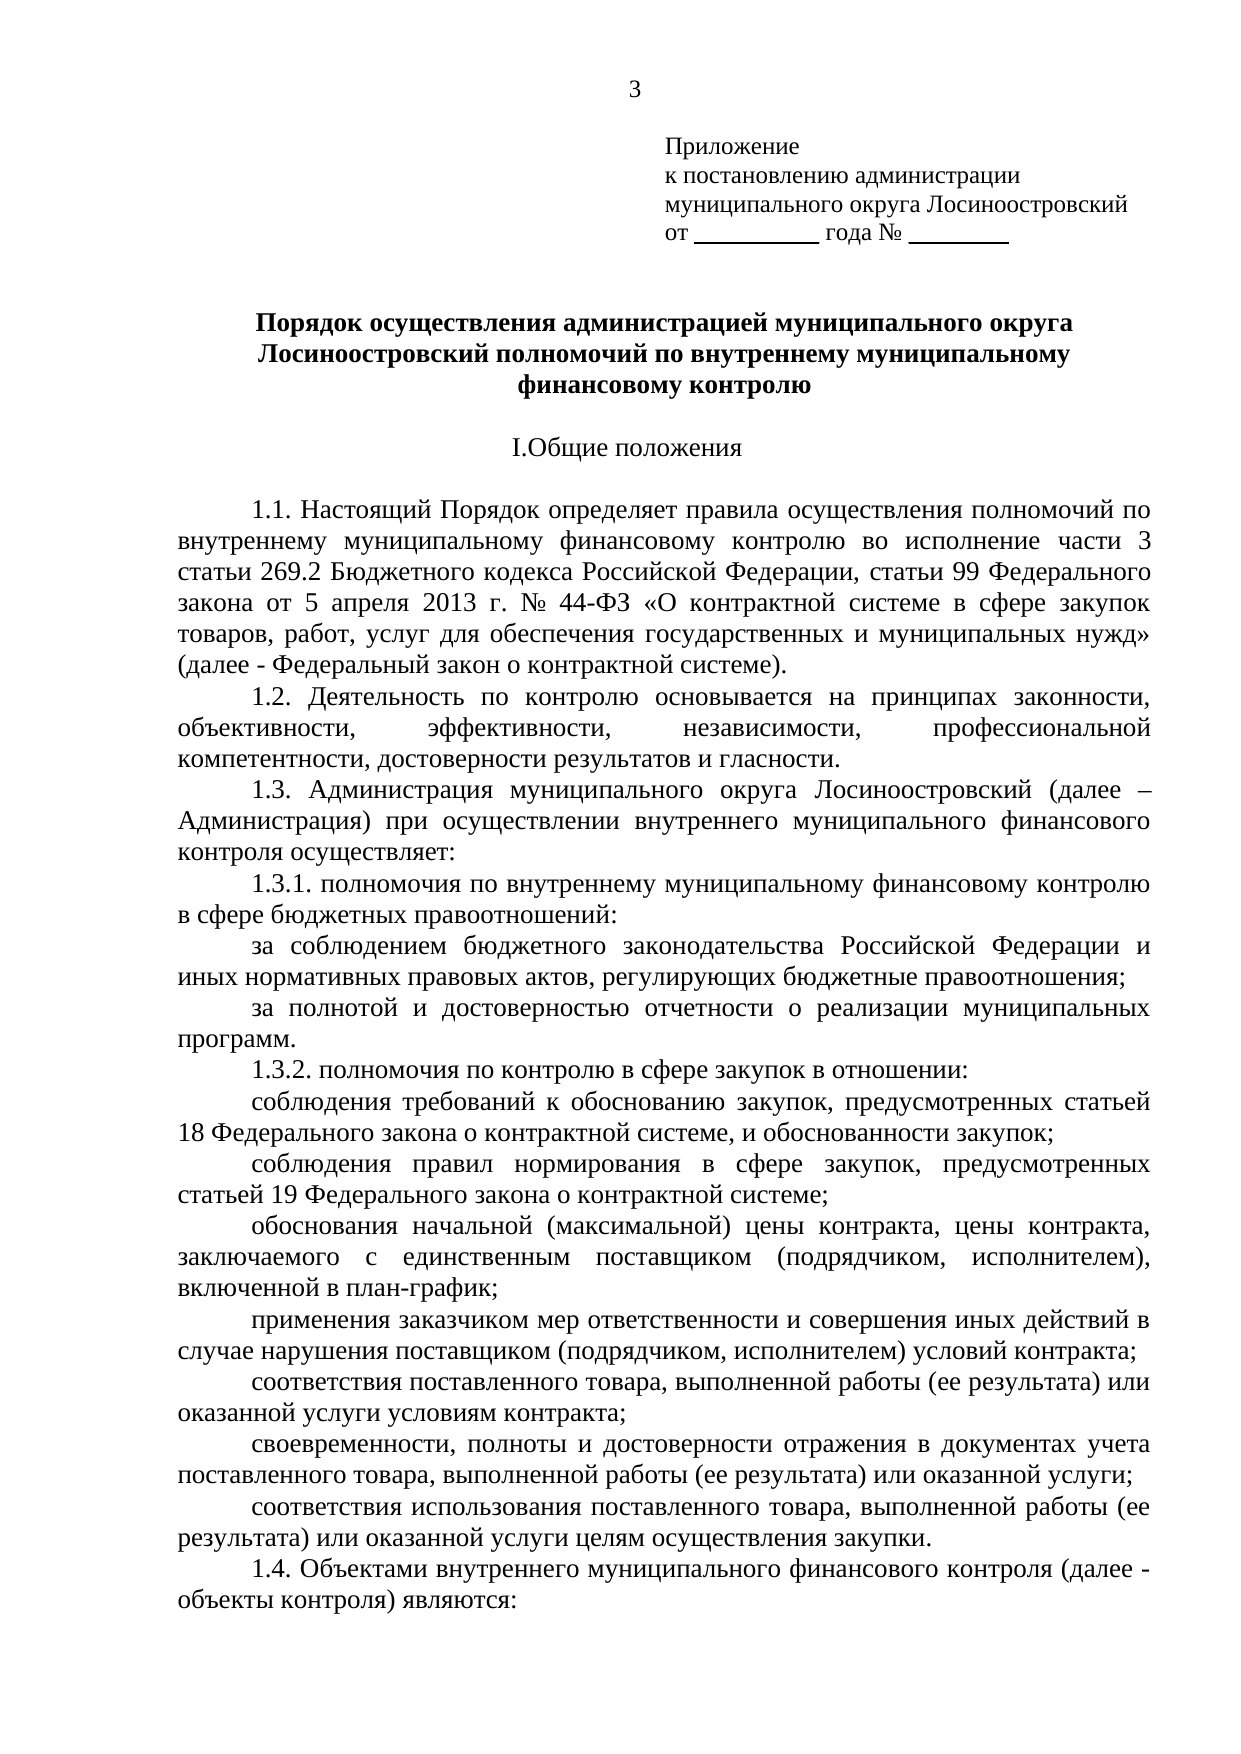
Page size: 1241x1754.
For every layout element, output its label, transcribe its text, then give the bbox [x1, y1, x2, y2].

text Порядок осуществления администрацией муниципального округа Лосиноостровский полномочий по внутреннему муниципальному финансовому контролю [177, 306, 1152, 399]
text 1.4. Объектами внутреннего муниципального финансового контроля (далее - объекты контроля) являются: [177, 1552, 1152, 1614]
text 1.3. Администрация муниципального округа Лосиноостровский (далее –Администрация) при осуществлении внутреннего муниципального финансового контроля осуществляет: [177, 773, 1152, 867]
text применения заказчиком мер ответственности и совершения иных действий в случае нарушения поставщиком (подрядчиком, исполнителем) условий контракта; [177, 1303, 1152, 1365]
text 1.3.2. полномочия по контролю в сфере закупок в отношении: [177, 1053, 1152, 1085]
text муниципального округа Лосиноостровский [664, 189, 1240, 217]
text 1.3.1. полномочия по внутреннему муниципальному финансовому контролю в сфере бюджетных правоотношений: [177, 867, 1152, 929]
text Приложение [664, 131, 1240, 160]
text от __________ года № ________ [664, 217, 1240, 246]
text соблюдения правил нормирования в сфере закупок, предусмотренных статьей 19 Федерального закона о контрактной системе; [177, 1147, 1152, 1209]
text за соблюдением бюджетного законодательства Российской Федерации и иных нормативных правовых актов, регулирующих бюджетные правоотношения; [177, 929, 1152, 991]
text за полнотой и достоверностью отчетности о реализации муниципальных программ. [177, 991, 1152, 1053]
list Общие положения [102, 431, 1152, 462]
text своевременности, полноты и достоверности отражения в документах учета поставленного товара, выполненной работы (ее результата) или оказанной услуги; [177, 1427, 1152, 1489]
text соответствия поставленного товара, выполненной работы (ее результата) или оказанной услуги условиям контракта; [177, 1365, 1152, 1427]
text 1.1. Настоящий Порядок определяет правила осуществления полномочий по внутреннему муниципальному финансовому контролю во исполнение части 3 статьи 269.2 Бюджетного кодекса Российской Федерации, статьи 99 Федерального закона от 5 апреля 2013 г. № 44-ФЗ «О контрактной системе в сфере закупок товаров, работ, услуг для обеспечения государственных и муниципальных нужд» (далее - Федеральный закон о контрактной системе). [177, 493, 1152, 680]
text обоснования начальной (максимальной) цены контракта, цены контракта, заключаемого с единственным поставщиком (подрядчиком, исполнителем), включенной в план-график; [177, 1209, 1152, 1303]
text к постановлению администрации [664, 160, 1240, 189]
text соответствия использования поставленного товара, выполненной работы (ее результата) или оказанной услуги целям осуществления закупки. [177, 1489, 1152, 1552]
text соблюдения требований к обоснованию закупок, предусмотренных статьей 18 Федерального закона о контрактной системе, и обоснованности закупок; [177, 1085, 1152, 1147]
text 1.2. Деятельность по контролю основывается на принципах законности, объективности, эффективности, независимости, профессиональной компетентности, достоверности результатов и гласности. [177, 680, 1152, 773]
